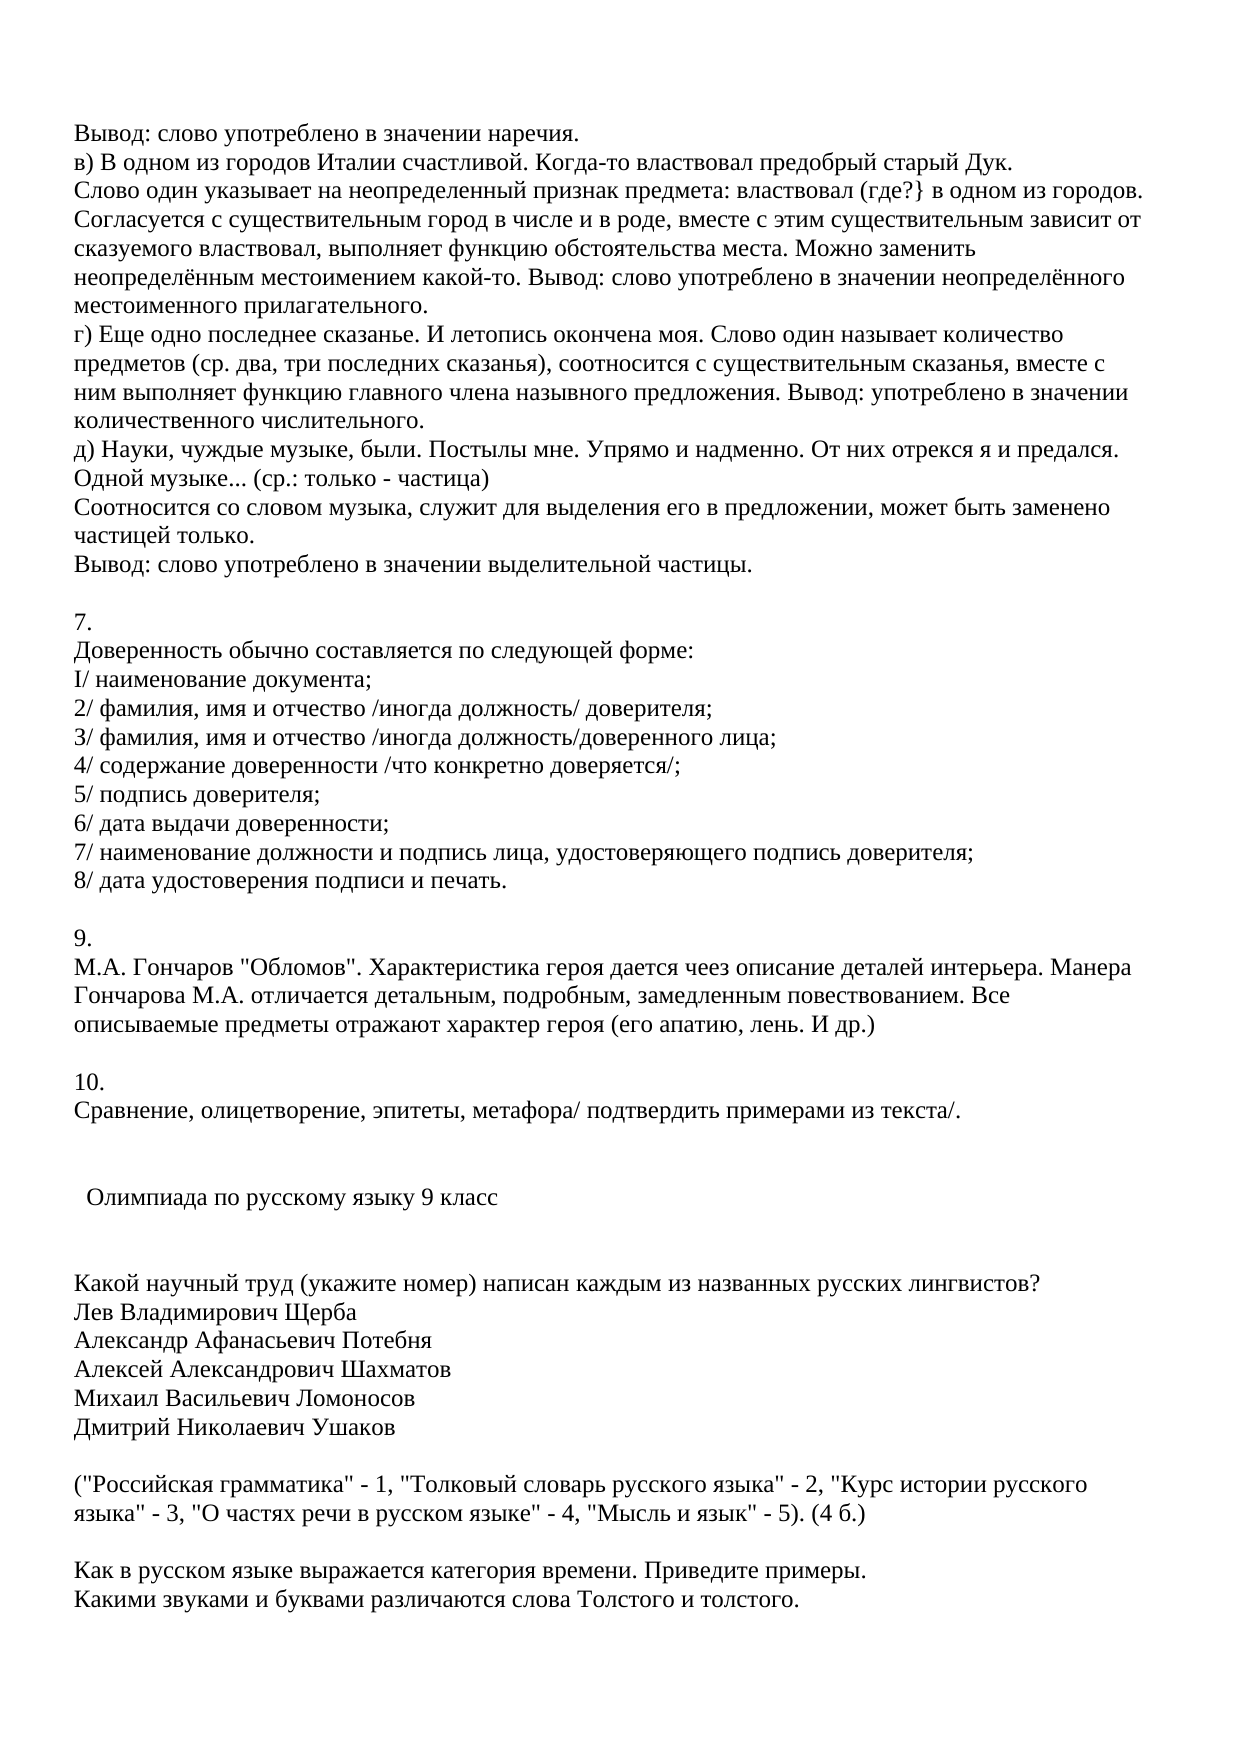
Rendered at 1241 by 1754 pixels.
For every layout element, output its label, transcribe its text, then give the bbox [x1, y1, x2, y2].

text д) Науки, чуждые музыке, были. Постылы мне. Упрямо и надменно. От них отрекся я и предался. Одной музыке... (ср.: только - частица) [74, 434, 1152, 492]
text 2/ фамилия, имя и отчество /иногда должность/ доверителя; [74, 693, 1152, 722]
text в) В одном из городов Италии счастливой. Когда-то властвовал предобрый старый Дук. [74, 147, 1152, 176]
text Слово один указывает на неопределенный признак предмета: властвовал (где?} в одном из городов. [74, 176, 1152, 204]
text 7/ наименование должности и подпись лица, удостоверяющего подпись доверителя; [74, 837, 1152, 866]
text Соотносится со словом музыка, служит для выделения его в предложении, может быть заменено частицей только. [74, 492, 1152, 549]
text I/ наименование документа; [74, 664, 1152, 693]
text Лев Владимирович Щерба [74, 1297, 1152, 1326]
text Александр Афанасьевич Потебня [74, 1326, 1152, 1354]
text 8/ дата удостоверения подписи и печать. [74, 866, 1152, 894]
text З/ фамилия, имя и отчество /иногда должность/доверенного лица; [74, 722, 1152, 751]
text 9. М.А. Гончаров "Обломов". Характеристика героя дается чеез описание деталей интерьера. Манера Гончарова М.А. отличается детальным, подробным, замедленным повествованием. Все описываемые предметы отражают характер героя (его апатию, лень. И др.) [74, 923, 1152, 1038]
text 7. Доверенность обычно составляется по следующей форме: [74, 607, 1152, 664]
text Алексей Александрович Шахматов [74, 1354, 1152, 1383]
text Вывод: слово употреблено в значении наречия. [74, 118, 1152, 147]
text 10. Сравнение, олицетворение, эпитеты, метафора/ подтвердить примерами из текста/. [74, 1067, 1152, 1124]
text Дмитрий Николаевич Ушаков [74, 1412, 1152, 1441]
text Какими звуками и буквами различаются слова Толстого и толстого. [74, 1584, 1152, 1613]
text 6/ дата выдачи доверенности; [74, 808, 1152, 837]
text 5/ подпись доверителя; [74, 779, 1152, 808]
text г) Еще одно последнее сказанье. И летопись окончена моя. Слово один называет количество предметов (ср. два, три последних сказанья), соотносится с существительным сказанья, вместе с ним выполняет функцию главного члена назывного предложения. Вывод: употреблено в значении количественного числительного. [74, 319, 1152, 434]
text Согласуется с существительным город в числе и в роде, вместе с этим существительным зависит от сказуемого властвовал, выполняет функцию обстоятельства места. Можно заменить неопределённым местоимением какой-то. Вывод: слово употреблено в значении неопределённого местоименного прилагательного. [74, 204, 1152, 319]
text Какой научный труд (укажите номер) написан каждым из названных русских лингвистов? [74, 1239, 1152, 1297]
text 4/ содержание доверенности /что конкретно доверяется/; [74, 751, 1152, 779]
text Олимпиада по русскому языку 9 класс [74, 1153, 1152, 1211]
text Михаил Васильевич Ломоносов [74, 1383, 1152, 1412]
text Вывод: слово употреблено в значении выделительной частицы. [74, 549, 1152, 578]
text Как в русском языке выражается категория времени. Приведите примеры. [74, 1556, 1152, 1584]
text ("Российская грамматика" - 1, "Толковый словарь русского языка" - 2, "Курс истории русского языка" - 3, "О частях речи в русском языке" - 4, "Мысль и язык" - 5). (4 б.) [74, 1469, 1152, 1527]
